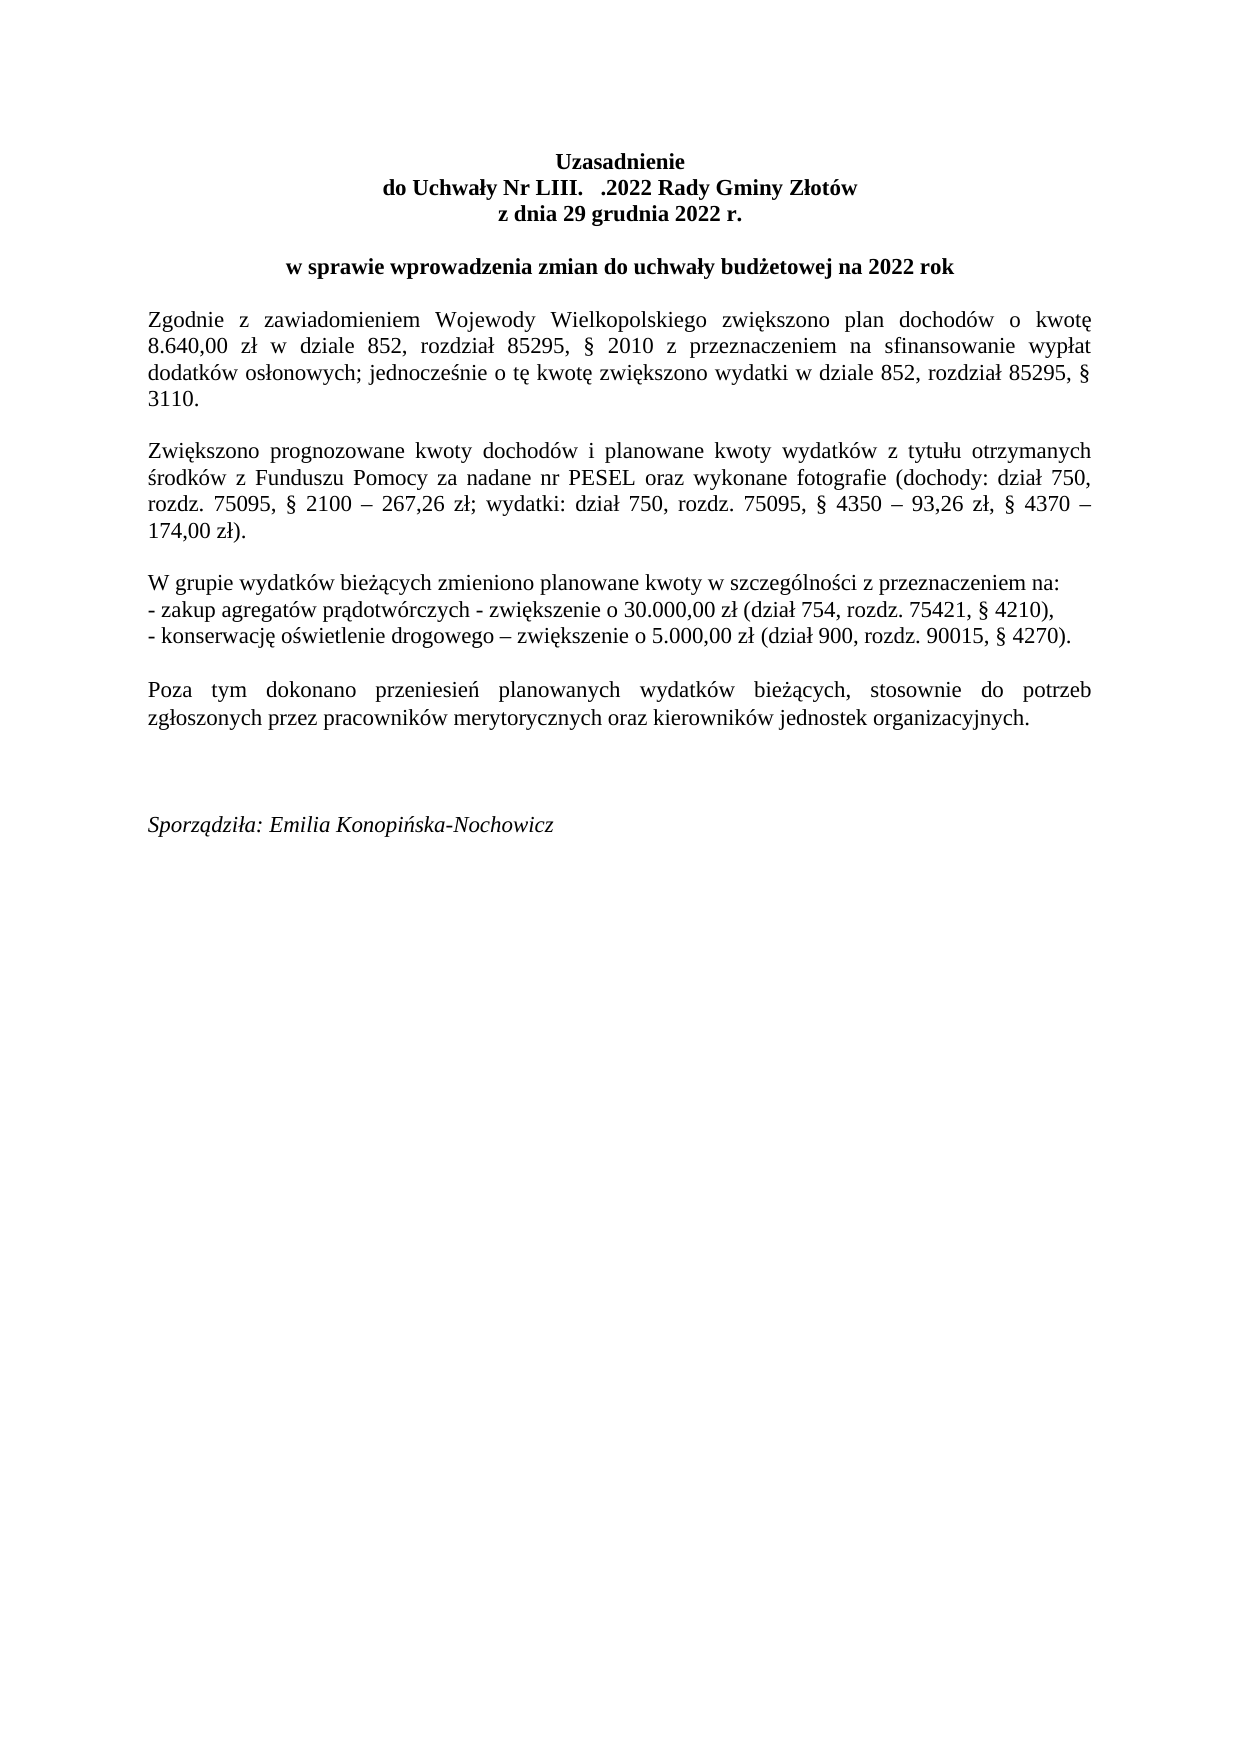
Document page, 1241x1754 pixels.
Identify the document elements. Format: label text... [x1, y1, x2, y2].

text Uzasadnienie [148, 148, 1092, 174]
text W grupie wydatków bieżących zmieniono planowane kwoty w szczególności z przeznaczeniem na: [148, 569, 1092, 596]
text do Uchwały Nr LIII. .2022 Rady Gminy Złotów [148, 174, 1092, 200]
text w sprawie wprowadzenia zmian do uchwały budżetowej na 2022 rok [148, 253, 1092, 279]
text z dnia 29 grudnia 2022 r. [148, 200, 1092, 227]
text Zwiększono prognozowane kwoty dochodów i planowane kwoty wydatków z tytułu otrzymanych środków z Funduszu Pomocy za nadane nr PESEL oraz wykonane fotografie (dochody: dział 750, rozdz. 75095, § 2100 – 267,26 zł; wydatki: dział 750, rozdz. 75095, § 4350 – 93,26 zł, § 4370 – 174,00 zł). [148, 438, 1092, 543]
text - zakup agregatów prądotwórczych - zwiększenie o 30.000,00 zł (dział 754, rozdz. 75421, § 4210), [148, 596, 1092, 622]
text Sporządziła: Emilia Konopińska-Nochowicz [148, 811, 1092, 838]
text Poza tym dokonano przeniesień planowanych wydatków bieżących, stosownie do potrzeb zgłoszonych przez pracowników merytorycznych oraz kierowników jednostek organizacyjnych. [148, 676, 1092, 731]
text Zgodnie z zawiadomieniem Wojewody Wielkopolskiego zwiększono plan dochodów o kwotę 8.640,00 zł w dziale 852, rozdział 85295, § 2010 z przeznaczeniem na sfinansowanie wypłat dodatków osłonowych; jednocześnie o tę kwotę zwiększono wydatki w dziale 852, rozdział 85295, § 3110. [148, 306, 1092, 411]
text - konserwację oświetlenie drogowego – zwiększenie o 5.000,00 zł (dział 900, rozdz. 90015, § 4270). [148, 622, 1092, 648]
